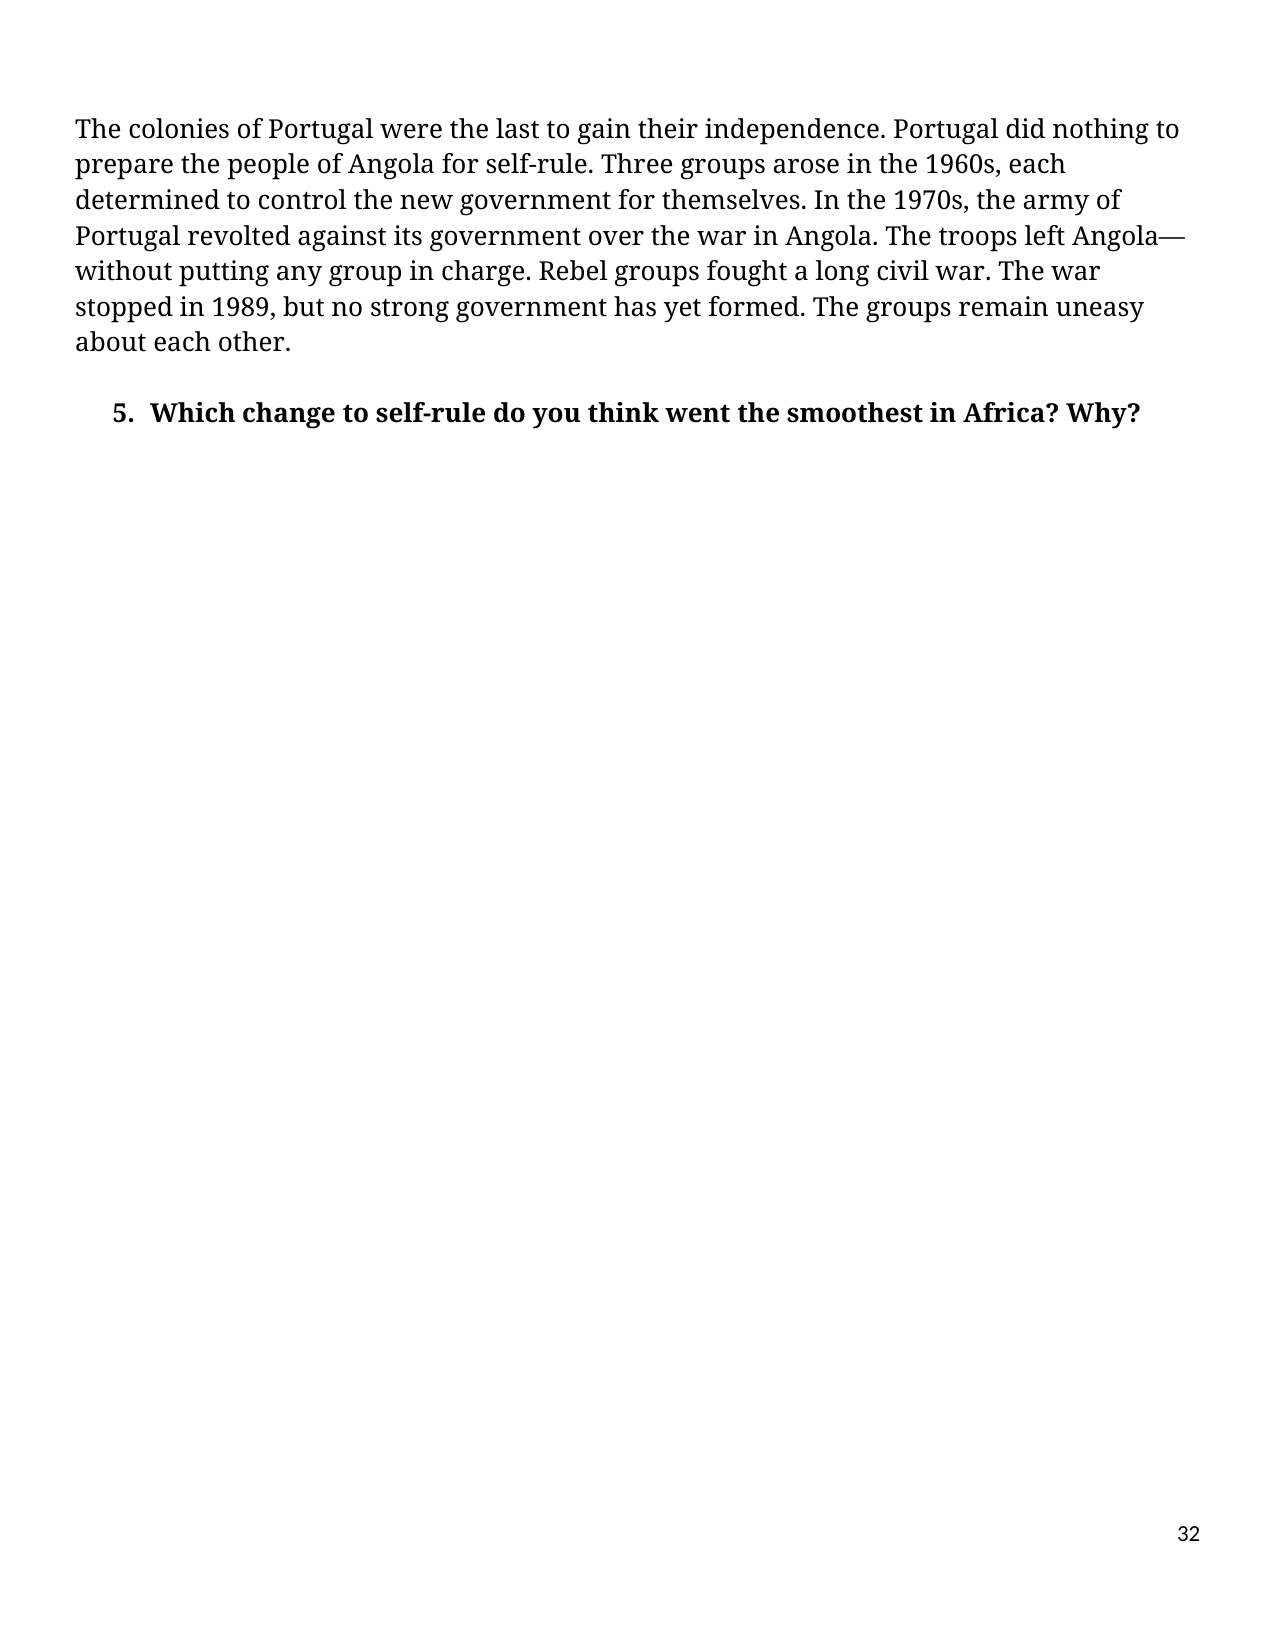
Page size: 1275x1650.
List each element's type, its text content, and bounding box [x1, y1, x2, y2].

list Which change to self-rule do you think went the smoothest in Africa? Why? [112, 395, 1200, 430]
text The colonies of Portugal were the last to gain their independence. Portugal did nothing to prepare the people of Angola for self-rule. Three groups arose in the 1960s, each determined to control the new government for themselves. In the 1970s, the army of Portugal revolted against its government over the war in Angola. The troops left Angola—without putting any group in charge. Rebel groups fought a long civil war. The war stopped in 1989, but no strong government has yet formed. The groups remain uneasy about each other. [75, 111, 1200, 359]
